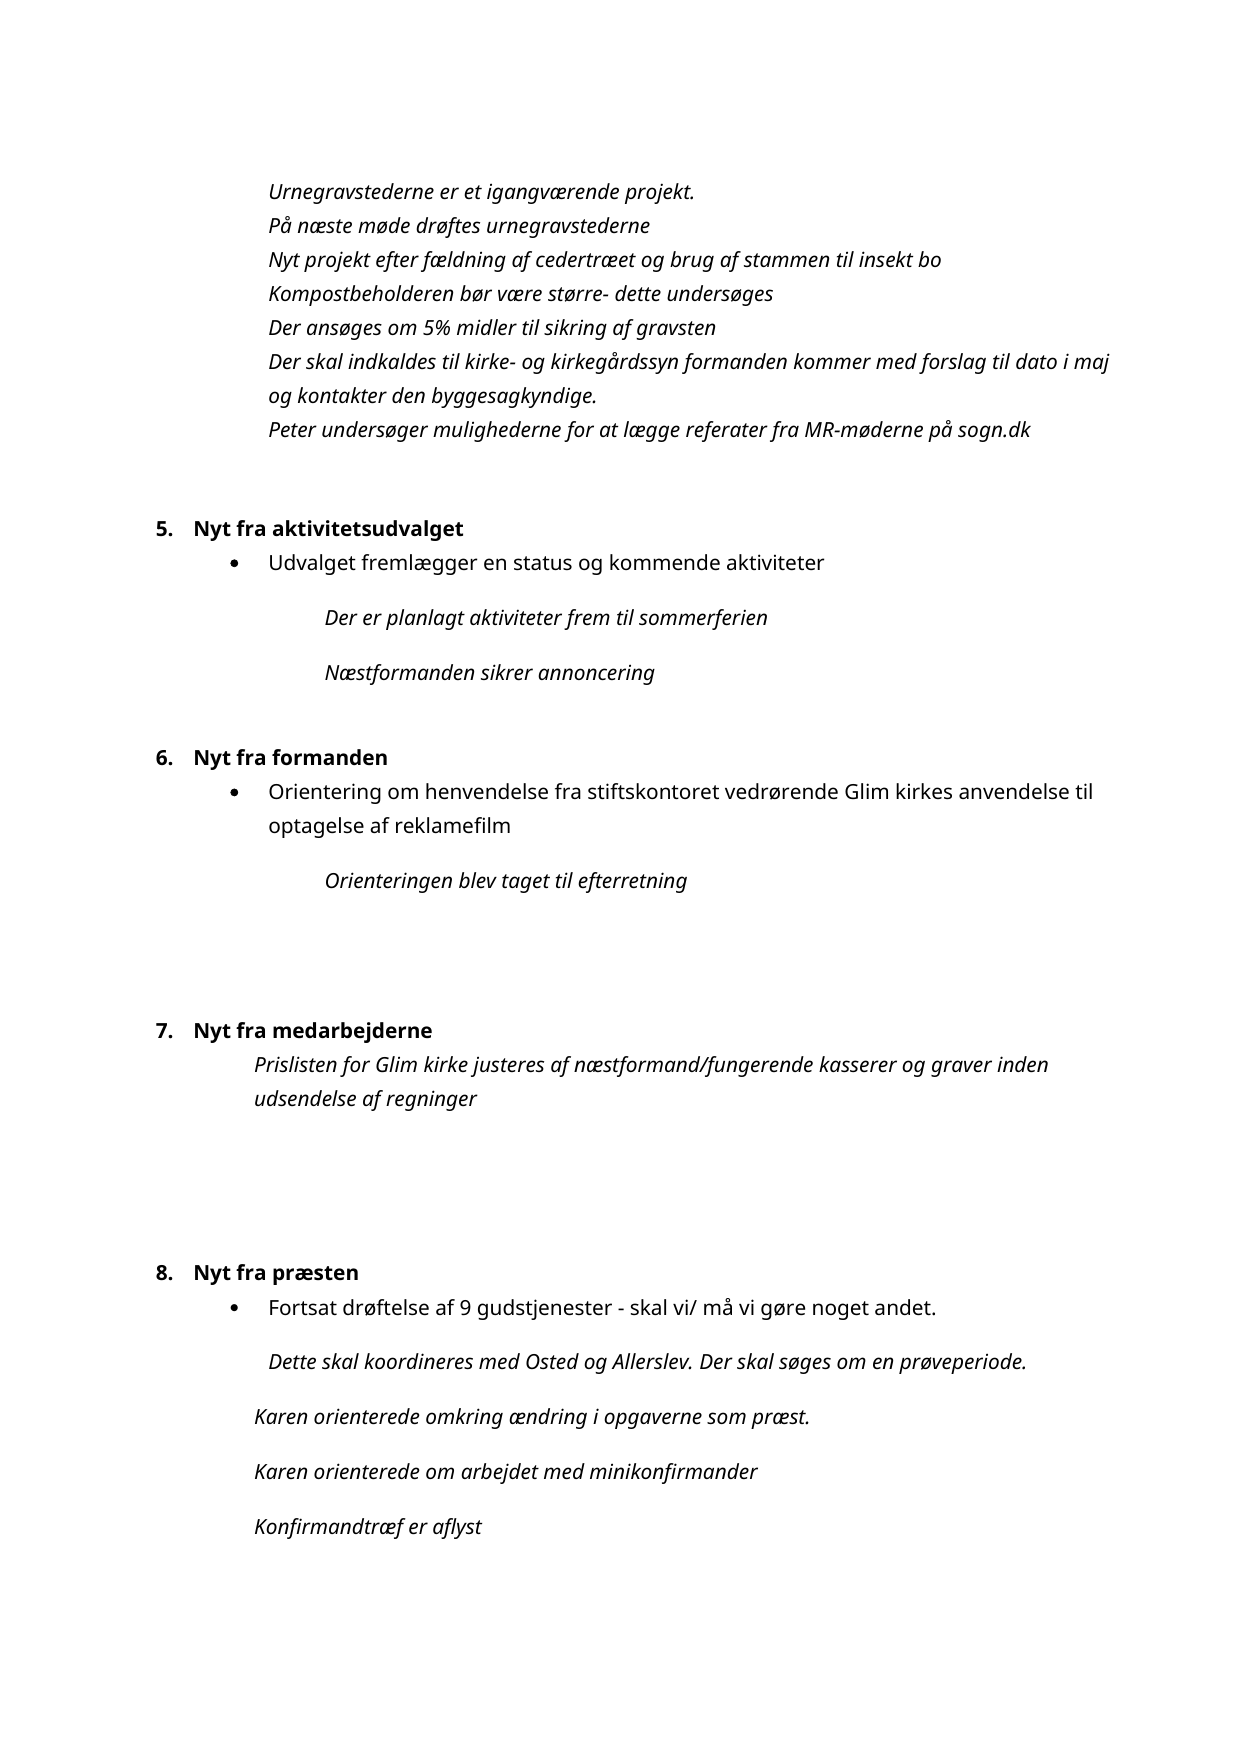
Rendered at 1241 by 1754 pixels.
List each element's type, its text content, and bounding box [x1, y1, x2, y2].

list På næste møde drøftes urnegravstederne [268, 211, 1122, 240]
list Der ansøges om 5% midler til sikring af gravsten [268, 313, 1122, 342]
list Nyt fra medarbejderne [156, 1016, 1122, 1044]
list Peter undersøger mulighederne for at lægge referater fra MR-møderne på sogn.dk [268, 416, 1122, 444]
text Orienteringen blev taget til efterretning [324, 866, 1122, 895]
list Urnegravstederne er et igangværende projekt. [268, 177, 1122, 206]
text Dette skal koordineres med Osted og Allerslev. Der skal søges om en prøveperiode. [268, 1347, 1122, 1376]
list Orientering om henvendelse fra stiftskontoret vedrørende Glim kirkes anvendelse til optagelse af reklamefilm [231, 777, 1122, 840]
text Der er planlagt aktiviteter frem til sommerferien [324, 603, 1122, 632]
list Der skal indkaldes til kirke- og kirkegårdssyn formanden kommer med forslag til dato i maj og kontakter den byggesagkyndige. [268, 347, 1122, 410]
list Nyt fra aktivitetsudvalget [156, 514, 1122, 543]
list Nyt projekt efter fældning af cedertræet og brug af stammen til insekt bo [268, 245, 1122, 274]
text Karen orienterede om arbejdet med minikonfirmander [254, 1457, 1122, 1486]
list Kompostbeholderen bør være større- dette undersøges [268, 279, 1122, 308]
list Nyt fra formanden [156, 743, 1122, 772]
list Prislisten for Glim kirke justeres af næstformand/fungerende kasserer og graver inden udsendelse af regninger [254, 1050, 1122, 1113]
text Konfirmandtræf er aflyst [254, 1512, 1122, 1541]
text Næstformanden sikrer annoncering [324, 658, 1122, 686]
list Udvalget fremlægger en status og kommende aktiviteter [231, 548, 1122, 577]
list Fortsat drøftelse af 9 gudstjenester - skal vi/ må vi gøre noget andet. [231, 1293, 1122, 1321]
list Nyt fra præsten [156, 1258, 1122, 1287]
text Karen orienterede omkring ændring i opgaverne som præst. [254, 1402, 1122, 1431]
